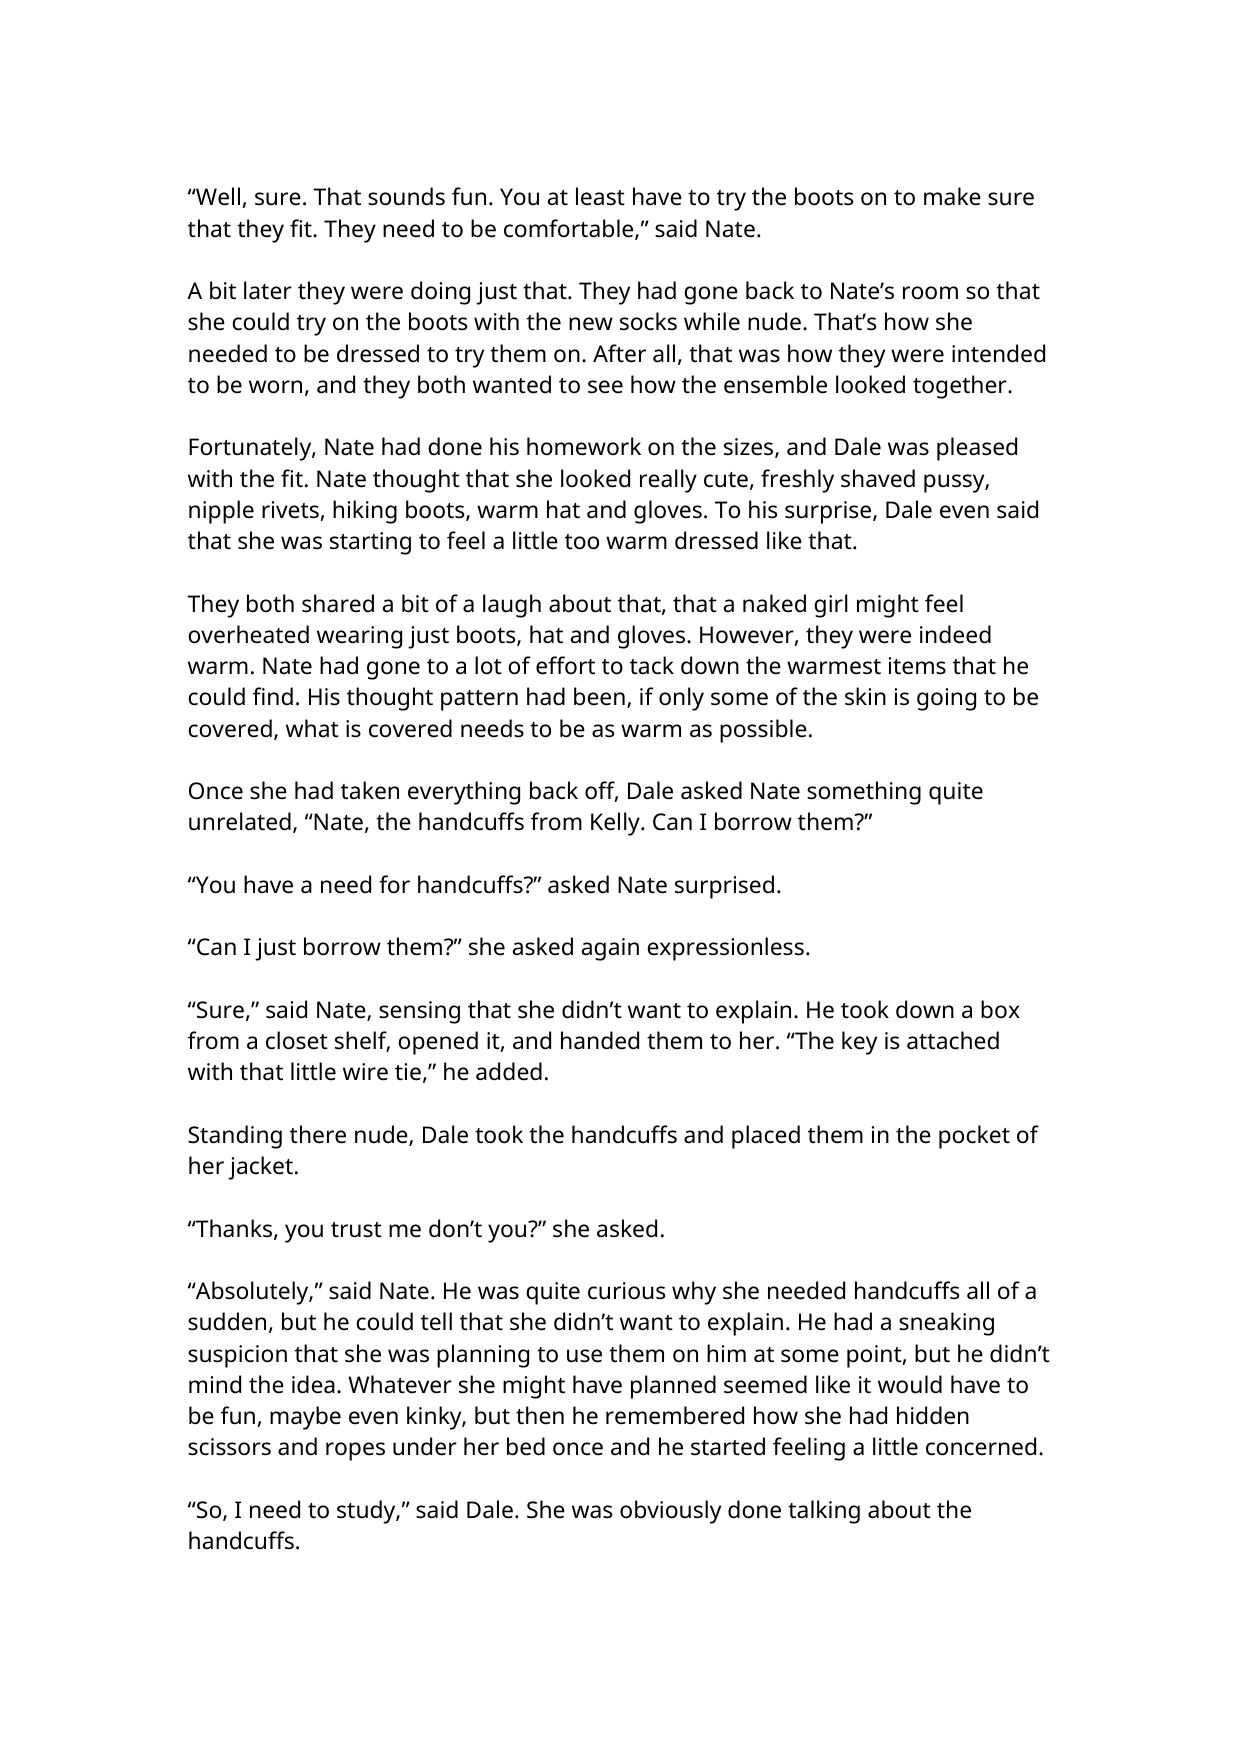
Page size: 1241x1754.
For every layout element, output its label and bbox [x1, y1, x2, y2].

text [187, 150, 1053, 1587]
